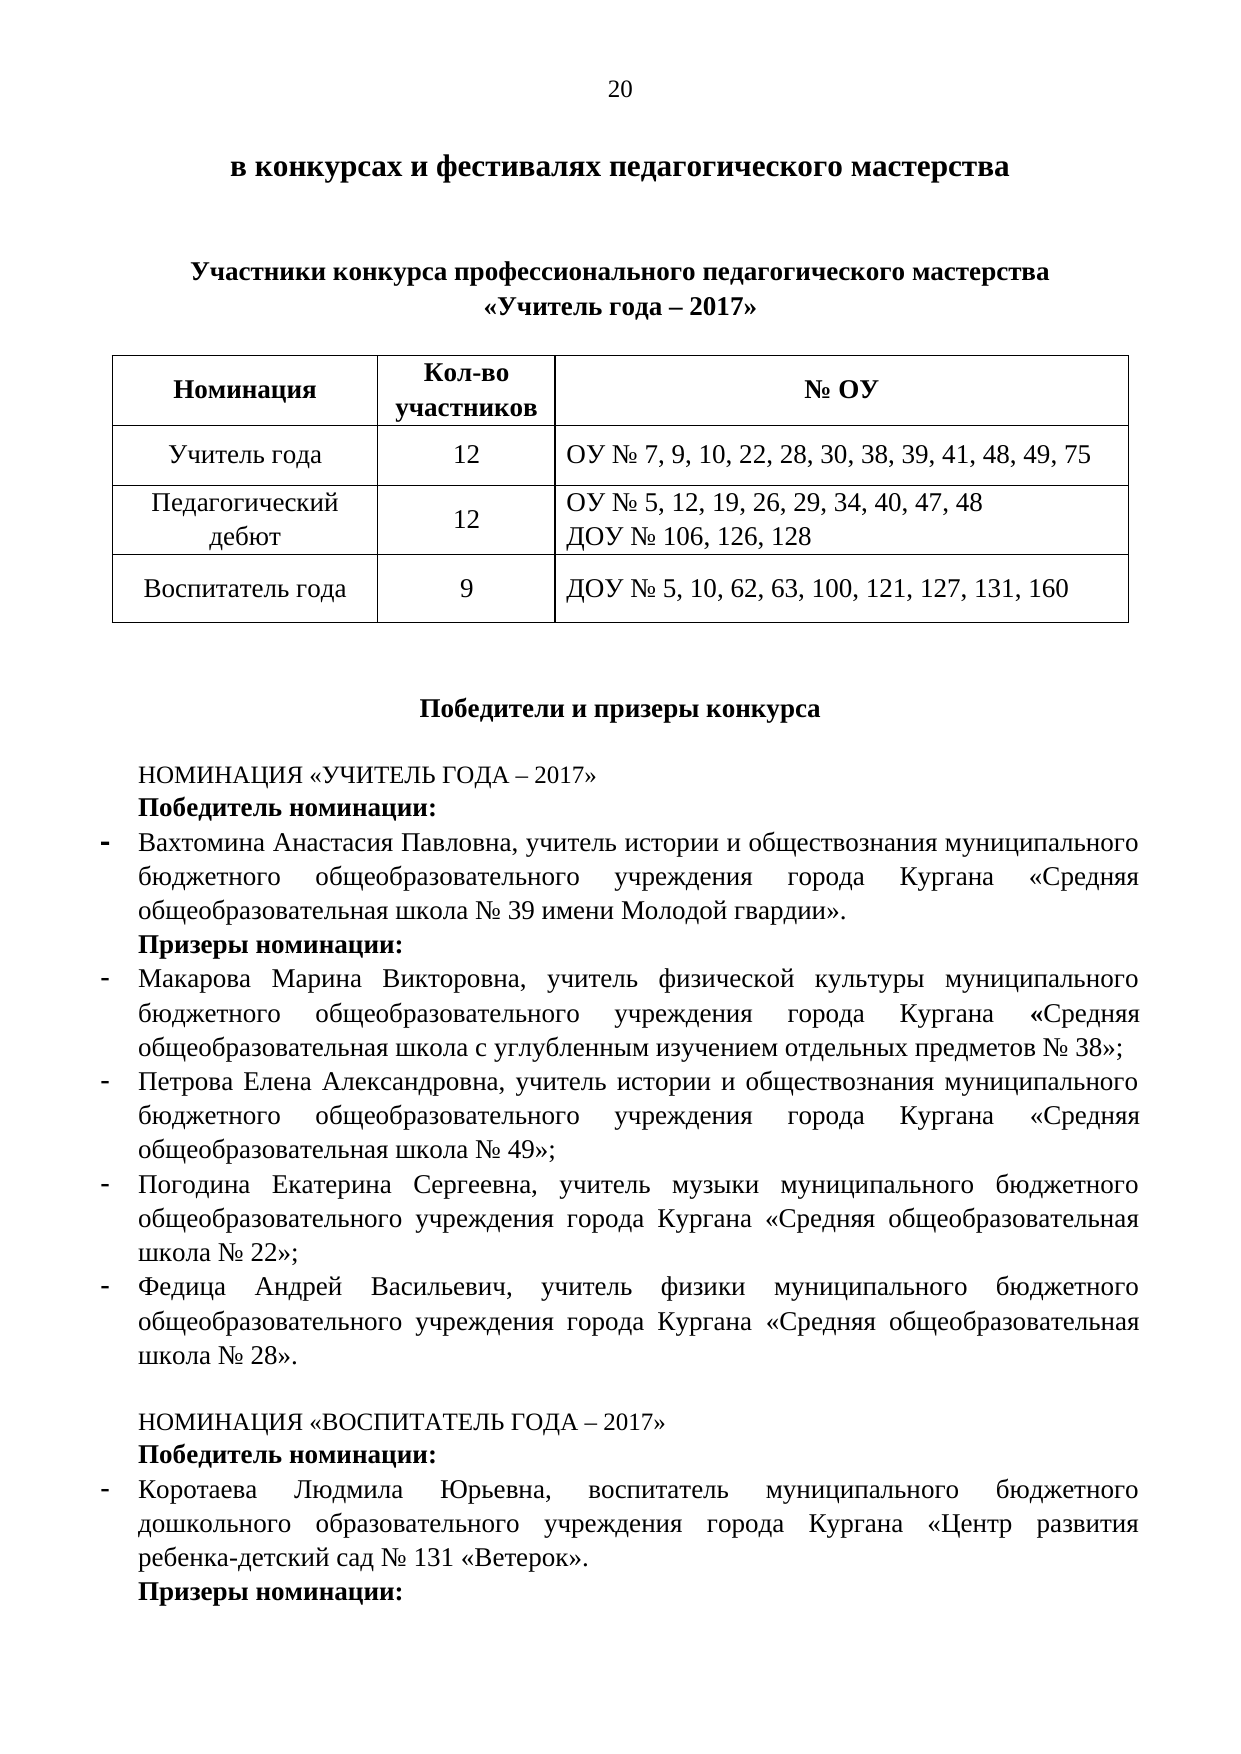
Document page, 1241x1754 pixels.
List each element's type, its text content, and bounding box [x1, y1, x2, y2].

text Победитель номинации: [100, 792, 1140, 823]
text в конкурсах и фестивалях педагогического мастерства [100, 148, 1140, 184]
table_cell Учитель года [113, 426, 377, 485]
text «Учитель года – 2017» [100, 290, 1140, 321]
list Федица Андрей Васильевич, учитель физики муниципального бюджетного общеобразовательного учреждения города Кургана «Средняя общеобразовательная школа № 28». [100, 1270, 1140, 1370]
table_cell 9 [378, 555, 554, 622]
list Погодина Екатерина Сергеевна, учитель музыки муниципального бюджетного общеобразовательного учреждения города Кургана «Средняя общеобразовательная школа № 22»; [100, 1168, 1140, 1267]
text НОМИНАЦИЯ «ВОСПИТАТЕЛЬ ГОДА – 2017» [100, 1407, 1140, 1436]
table_cell Воспитатель года [113, 555, 377, 622]
list Макарова Марина Викторовна, учитель физической культуры муниципального бюджетного общеобразовательного учреждения города Кургана «Средняя общеобразовательная школа с углубленным изучением отдельных предметов № 38»; [100, 962, 1140, 1062]
table_header Номинация [113, 356, 377, 424]
text Участники конкурса профессионального педагогического мастерства [100, 256, 1140, 287]
list Петрова Елена Александровна, учитель истории и обществознания муниципального бюджетного общеобразовательного учреждения города Кургана «Средняя общеобразовательная школа № 49»; [100, 1065, 1140, 1165]
table_cell ОУ № 7, 9, 10, 22, 28, 30, 38, 39, 41, 48, 49, 75 [556, 426, 1128, 485]
text Призеры номинации: [138, 1575, 1140, 1607]
table_cell 12 [378, 426, 554, 485]
text НОМИНАЦИЯ «УЧИТЕЛЬ ГОДА – 2017» [100, 760, 1140, 789]
table_cell Педагогический дебют [113, 486, 377, 554]
table_cell 12 [378, 486, 554, 554]
table_cell ДОУ № 5, 10, 62, 63, 100, 121, 127, 131, 160 [556, 555, 1128, 622]
text Призеры номинации: [138, 928, 1140, 959]
text Победители и призеры конкурса [100, 692, 1140, 723]
table_header Кол-во участников [378, 356, 554, 424]
list Коротаева Людмила Юрьевна, воспитатель муниципального бюджетного дошкольного образовательного учреждения города Кургана «Центр развития ребенка-детский сад № 131 «Ветерок». [100, 1473, 1140, 1572]
table_cell ОУ № 5, 12, 19, 26, 29, 34, 40, 47, 48 ДОУ № 106, 126, 128 [556, 486, 1128, 554]
list Вахтомина Анастасия Павловна, учитель истории и обществознания муниципального бюджетного общеобразовательного учреждения города Кургана «Средняя общеобразовательная школа № 39 имени Молодой гвардии». [100, 826, 1140, 925]
table_header № ОУ [556, 356, 1128, 424]
text Победитель номинации: [100, 1439, 1140, 1470]
